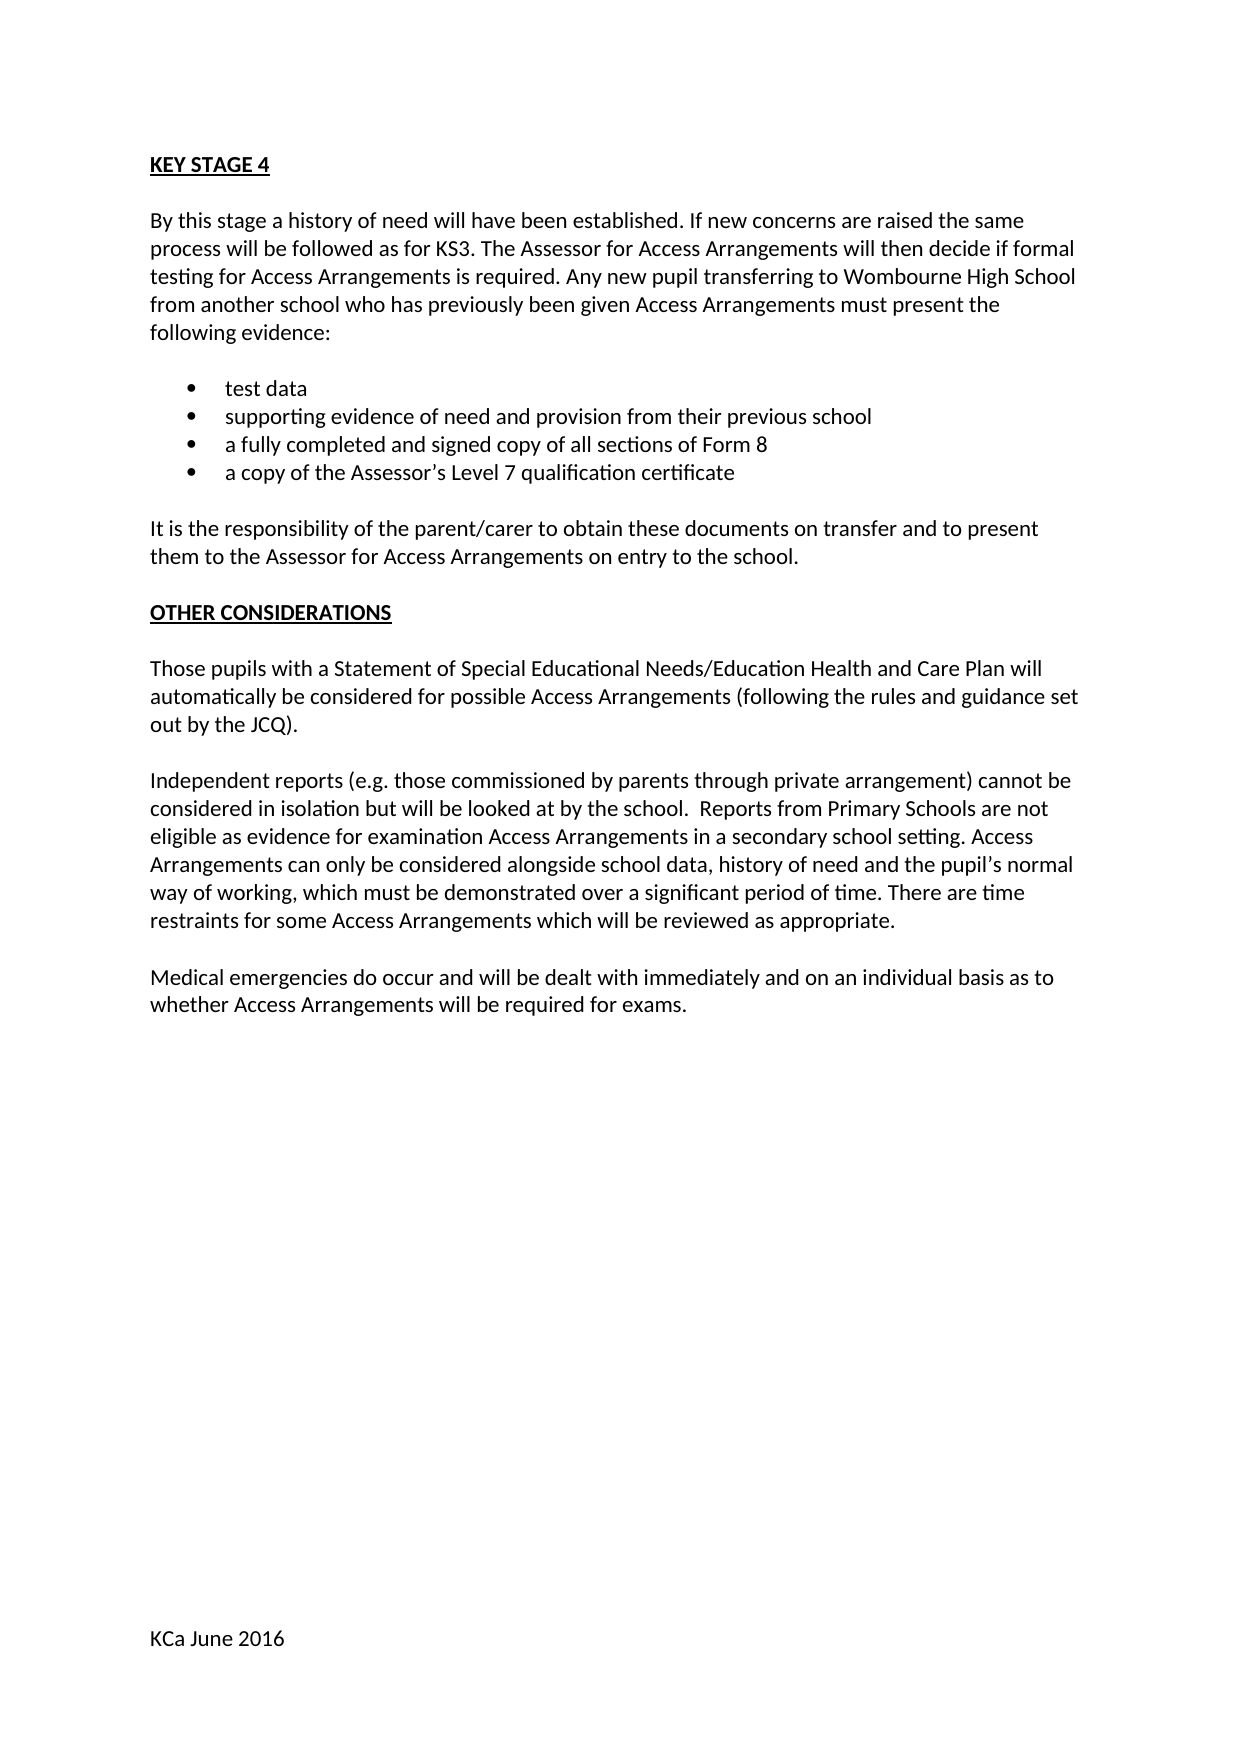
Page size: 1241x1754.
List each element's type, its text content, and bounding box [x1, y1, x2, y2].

text KEY STAGE 4 [150, 150, 1090, 178]
text Medical emergencies do occur and will be dealt with immediately and on an individual basis as to whether Access Arrangements will be required for exams. [150, 963, 1090, 1019]
list supporting evidence of need and provision from their previous school [187, 402, 1090, 430]
list a copy of the Assessor’s Level 7 qualification certificate [187, 458, 1090, 486]
text Independent reports (e.g. those commissioned by parents through private arrangement) cannot be considered in isolation but will be looked at by the school. Reports from Primary Schools are not eligible as evidence for examination Access Arrangements in a secondary school setting. Access Arrangements can only be considered alongside school data, history of need and the pupil’s normal way of working, which must be demonstrated over a significant period of time. There are time restraints for some Access Arrangements which will be reviewed as appropriate. [150, 766, 1090, 934]
text By this stage a history of need will have been established. If new concerns are raised the same process will be followed as for KS3. The Assessor for Access Arrangements will then decide if formal testing for Access Arrangements is required. Any new pupil transferring to Wombourne High School from another school who has previously been given Access Arrangements must present the following evidence: [150, 206, 1090, 346]
text It is the responsibility of the parent/carer to obtain these documents on transfer and to present them to the Assessor for Access Arrangements on entry to the school. [150, 514, 1090, 570]
list test data [187, 374, 1090, 402]
text OTHER CONSIDERATIONS [150, 598, 1090, 626]
text Those pupils with a Statement of Special Educational Needs/Education Health and Care Plan will automatically be considered for possible Access Arrangements (following the rules and guidance set out by the JCQ). [150, 654, 1090, 738]
list a fully completed and signed copy of all sections of Form 8 [187, 430, 1090, 458]
